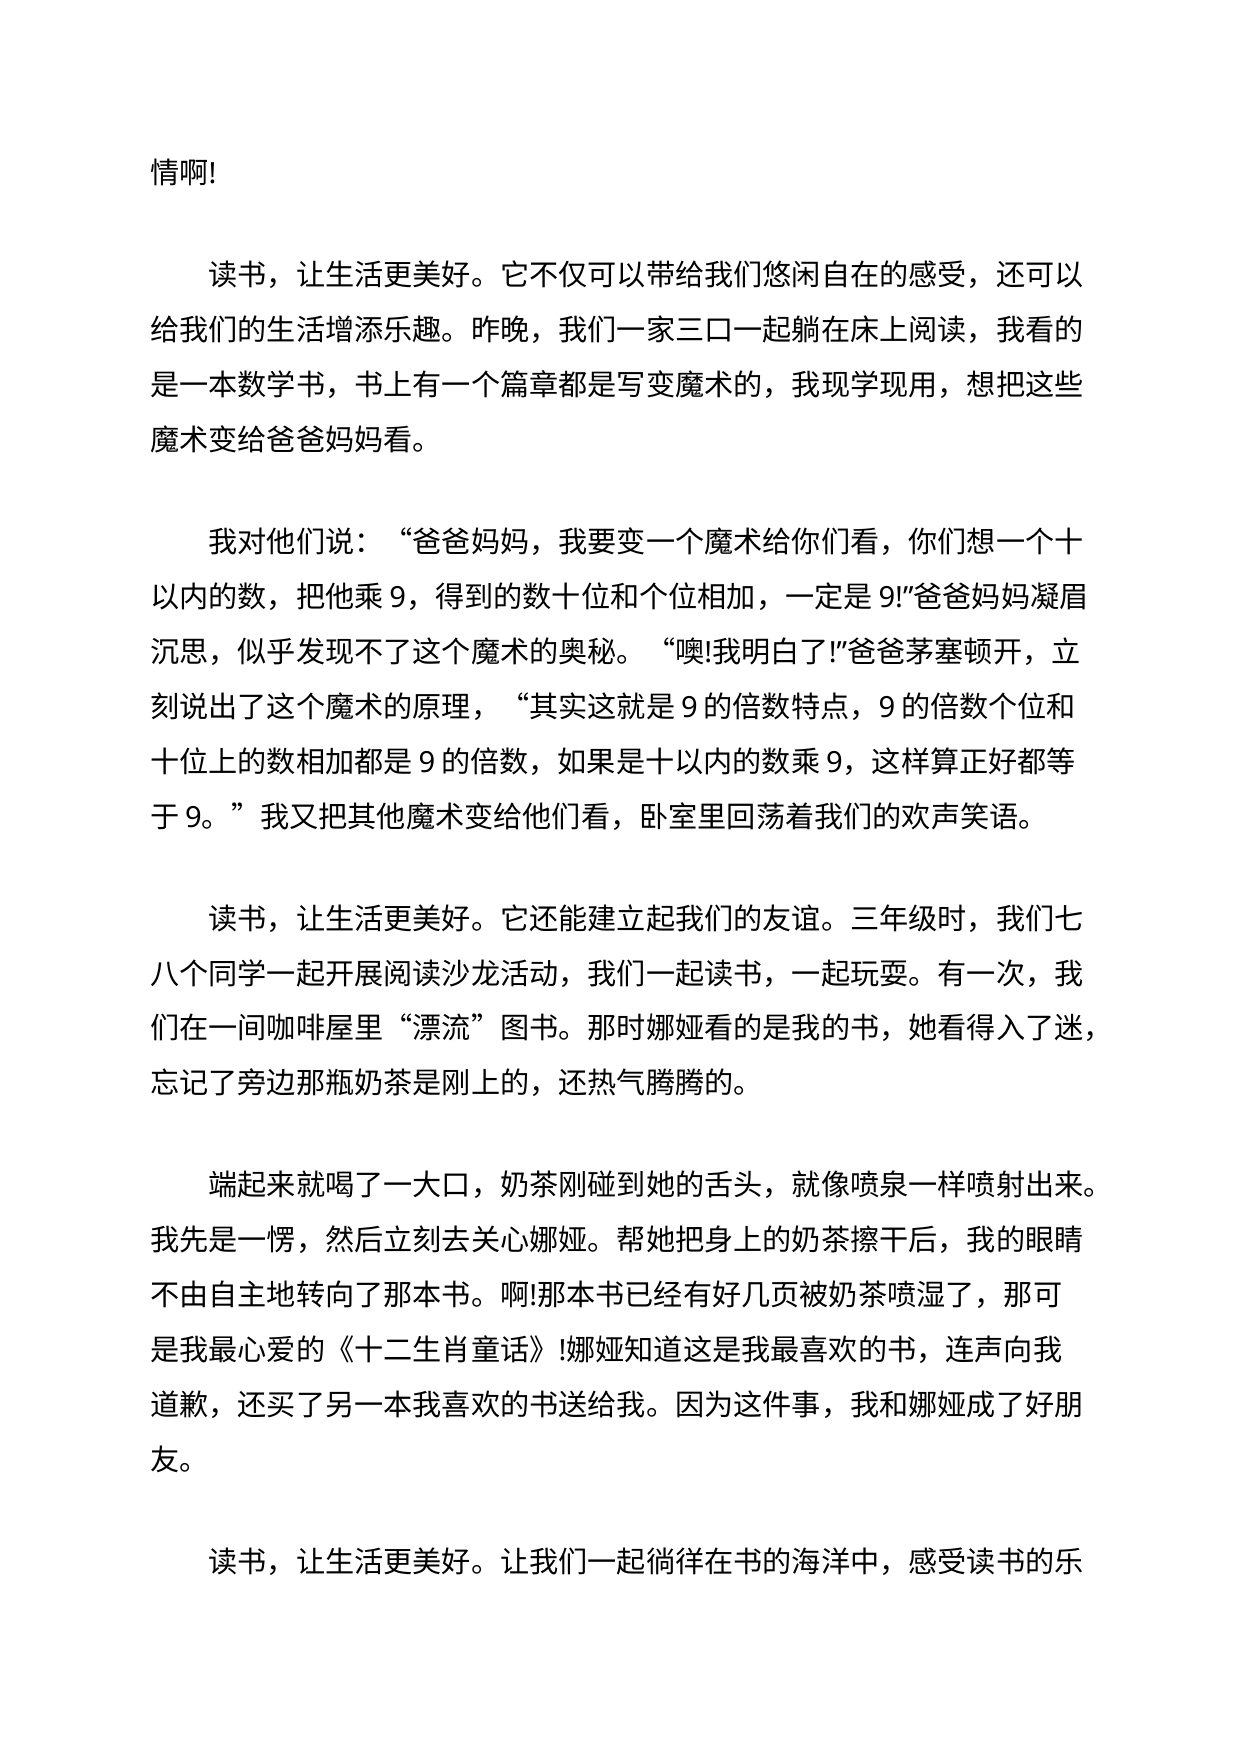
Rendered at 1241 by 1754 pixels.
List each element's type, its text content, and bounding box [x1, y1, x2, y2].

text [150, 150, 1090, 192]
text 我对他们说：“爸爸妈妈，我要变一个魔术给你们看，你们想一个十以内的数，把他乘9，得到的数十位和个位相加，一定是9!”爸爸妈妈凝眉沉思，似乎发现不了这个魔术的奥秘。“噢!我明白了!”爸爸茅塞顿开，立刻说出了这个魔术的原理，“其实这就是9的倍数特点，9的倍数个位和十位上的数相加都是9的倍数，如果是十以内的数乘9，这样算正好都等于9。”我又把其他魔术变给他们看，卧室里回荡着我们的欢声笑语。 [150, 518, 1090, 836]
text 端起来就喝了一大口，奶茶刚碰到她的舌头，就像喷泉一样喷射出来。我先是一愣，然后立刻去关心娜娅。帮她把身上的奶茶擦干后，我的眼睛不由自主地转向了那本书。啊!那本书已经有好几页被奶茶喷湿了，那可是我最心爱的《十二生肖童话》!娜娅知道这是我最喜欢的书，连声向我道歉，还买了另一本我喜欢的书送给我。因为这件事，我和娜娅成了好朋友。 [150, 1162, 1090, 1479]
text 读书，让生活更美好。它不仅可以带给我们悠闲自在的感受，还可以给我们的生活增添乐趣。昨晚，我们一家三口一起躺在床上阅读，我看的是一本数学书，书上有一个篇章都是写变魔术的，我现学现用，想把这些魔术变给爸爸妈妈看。 [150, 252, 1090, 459]
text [150, 1538, 1090, 1581]
text 读书，让生活更美好。它还能建立起我们的友谊。三年级时，我们七八个同学一起开展阅读沙龙活动，我们一起读书，一起玩耍。有一次，我们在一间咖啡屋里“漂流”图书。那时娜娅看的是我的书，她看得入了迷，忘记了旁边那瓶奶茶是刚上的，还热气腾腾的。 [150, 895, 1090, 1102]
